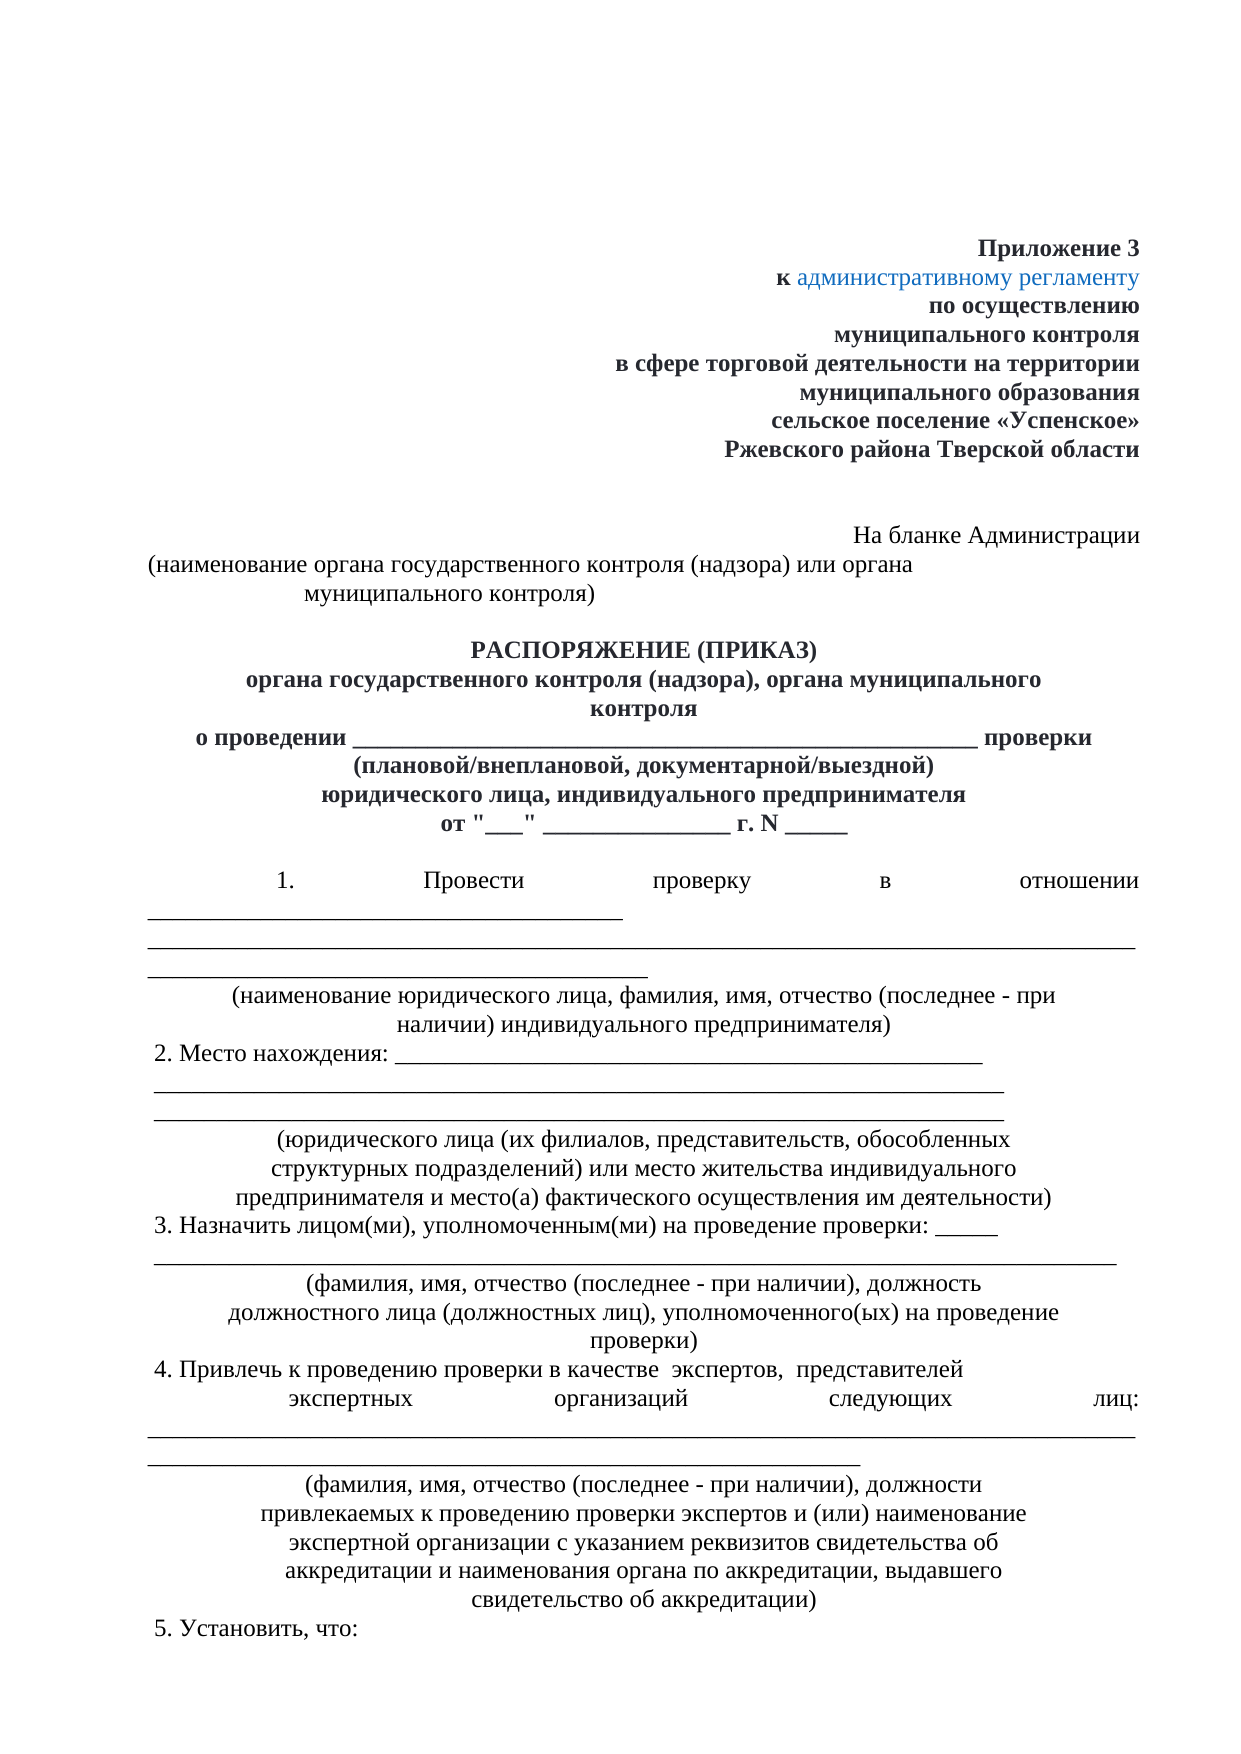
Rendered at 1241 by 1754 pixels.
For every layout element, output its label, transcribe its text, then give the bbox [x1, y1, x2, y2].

text (юридического лица (их филиалов, представительств, обособленных [148, 1124, 1140, 1153]
text экспертной организации с указанием реквизитов свидетельства об [148, 1527, 1140, 1556]
text муниципального контроля [148, 319, 1140, 348]
text 3. Назначить лицом(ми), уполномоченным(ми) на проведение проверки: _____ [148, 1211, 1140, 1239]
text структурных подразделений) или место жительства индивидуального [148, 1153, 1140, 1182]
text в сфере торговой деятельности на территории [148, 348, 1140, 377]
text 1. Провести проверку в отношении _____________________________________________________________________________________________________________________________________________________________ [148, 866, 1140, 981]
text 5. Установить, что: [148, 1613, 1140, 1642]
text муниципального образования [148, 377, 1140, 406]
text от "___" _______________ г. N _____ [148, 808, 1140, 837]
text На бланке Администрации [148, 521, 1140, 549]
text 2. Место нахождения: _______________________________________________ [148, 1038, 1140, 1067]
text аккредитации и наименования органа по аккредитации, выдавшего [148, 1556, 1140, 1584]
text привлекаемых к проведению проверки экспертов и (или) наименование [148, 1498, 1140, 1527]
text контроля [148, 693, 1140, 722]
text (фамилия, имя, отчество (последнее - при наличии), должность [148, 1268, 1140, 1297]
text к административному регламенту [148, 262, 1140, 291]
text проверки) [148, 1326, 1140, 1354]
text органа государственного контроля (надзора), органа муниципального [148, 664, 1140, 693]
text ____________________________________________________________________ [148, 1096, 1140, 1124]
text по осуществлению [148, 291, 1140, 319]
text сельское поселение «Успенское» [148, 406, 1140, 434]
text _____________________________________________________________________________ [148, 1239, 1140, 1268]
text (наименование юридического лица, фамилия, имя, отчество (последнее - при [148, 981, 1140, 1009]
text 4. Привлечь к проведению проверки в качестве экспертов, представителей [148, 1354, 1140, 1383]
text (фамилия, имя, отчество (последнее - при наличии), должности [148, 1469, 1140, 1498]
text должностного лица (должностных лиц), уполномоченного(ых) на проведение [148, 1297, 1140, 1326]
text юридического лица, индивидуального предпринимателя [148, 779, 1140, 808]
text муниципального контроля) [148, 578, 1140, 607]
text о проведении __________________________________________________ проверки [148, 722, 1140, 751]
text свидетельство об аккредитации) [148, 1584, 1140, 1613]
text Приложение 3 [148, 233, 1140, 262]
text ____________________________________________________________________ [148, 1067, 1140, 1096]
text (плановой/внеплановой, документарной/выездной) [148, 751, 1140, 779]
text (наименование органа государственного контроля (надзора) или органа [148, 549, 1140, 578]
text РАСПОРЯЖЕНИЕ (ПРИКАЗ) [148, 636, 1140, 664]
text предпринимателя и место(а) фактического осуществления им деятельности) [148, 1182, 1140, 1211]
text наличии) индивидуального предпринимателя) [148, 1009, 1140, 1038]
text Ржевского района Тверской области [148, 434, 1140, 463]
text экспертных организаций следующих лиц: ________________________________________________________________________________________________________________________________________ [148, 1383, 1140, 1469]
